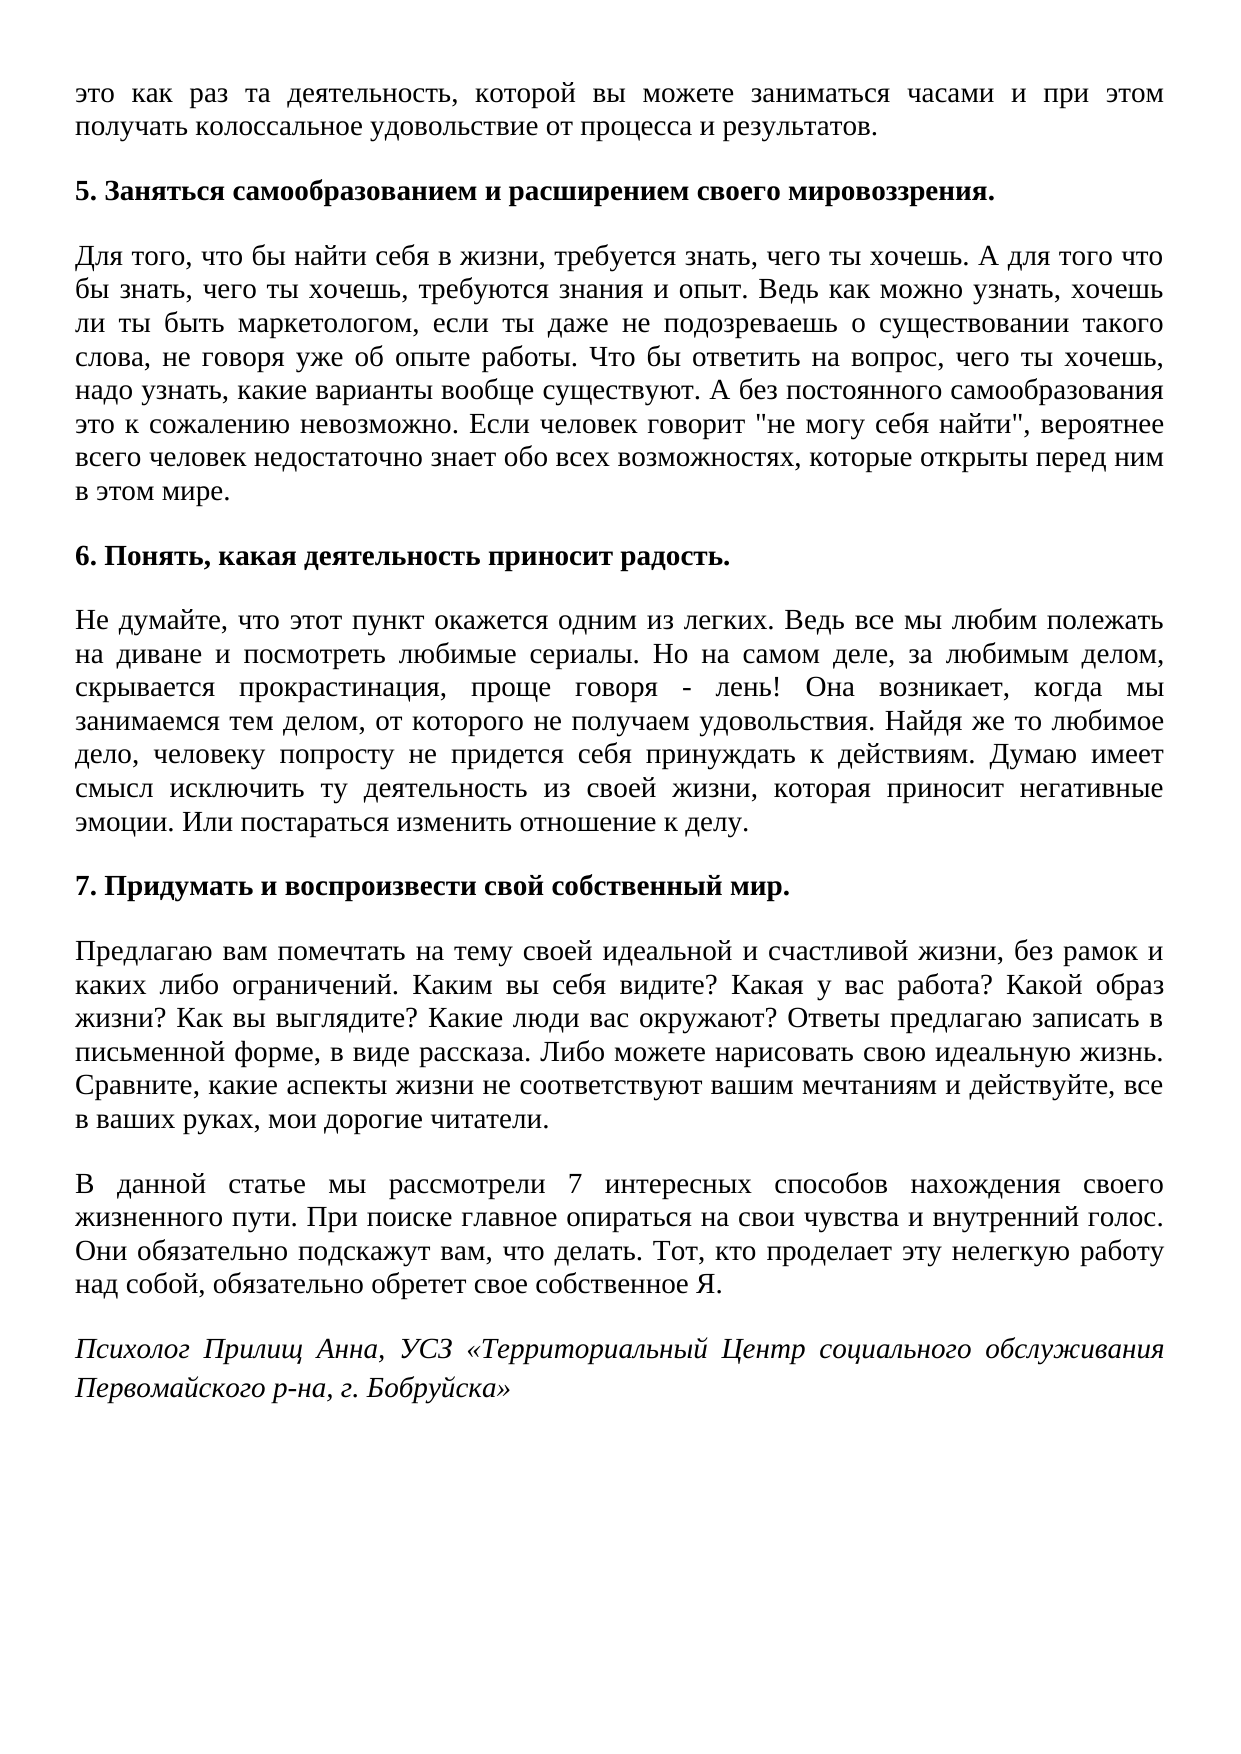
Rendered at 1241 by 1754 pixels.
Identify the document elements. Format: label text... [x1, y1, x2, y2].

text 7. Придумать и воспроизвести свой собственный мир. [75, 868, 1165, 902]
text 5. Заняться самообразованием и расширением своего мировоззрения. [75, 173, 1165, 207]
text Для того, что бы найти себя в жизни, требуется знать, чего ты хочешь. А для того что бы знать, чего ты хочешь, требуются знания и опыт. Ведь как можно узнать, хочешь ли ты быть маркетологом, если ты даже не подозреваешь о существовании такого слова, не говоря уже об опыте работы. Что бы ответить на вопрос, чего ты хочешь, надо узнать, какие варианты вообще существуют. А без постоянного самообразования это к сожалению невозможно. Если человек говорит "не могу себя найти", вероятнее всего человек недостаточно знает обо всех возможностях, которые открыты перед ним в этом мире. [75, 238, 1165, 506]
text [75, 75, 1165, 142]
text 6. Понять, какая деятельность приносит радость. [75, 538, 1165, 571]
text Предлагаю вам помечтать на тему своей идеальной и счастливой жизни, без рамок и каких либо ограничений. Каким вы себя видите? Какая у вас работа? Какой образ жизни? Как вы выглядите? Какие люди вас окружают? Ответы предлагаю записать в письменной форме, в виде рассказа. Либо можете нарисовать свою идеальную жизнь. Сравните, какие аспекты жизни не соответствуют вашим мечтаниям и действуйте, все в ваших руках, мои дорогие читатели. [75, 933, 1165, 1134]
text В данной статье мы рассмотрели 7 интересных способов нахождения своего жизненного пути. При поиске главное опираться на свои чувства и внутренний голос. Они обязательно подскажут вам, что делать. Тот, кто проделает эту нелегкую работу над собой, обязательно обретет свое собственное Я. [75, 1166, 1165, 1300]
text Психолог Прилищ Анна, УСЗ «Территориальный Центр социального обслуживания Первомайского р-на, г. Бобруйска» [75, 1331, 1165, 1403]
text Не думайте, что этот пункт окажется одним из легких. Ведь все мы любим полежать на диване и посмотреть любимые сериалы. Но на самом деле, за любимым делом, скрывается прокрастинация, проще говоря - лень! Она возникает, когда мы занимаемся тем делом, от которого не получаем удовольствия. Найдя же то любимое дело, человеку попросту не придется себя принуждать к действиям. Думаю имеет смысл исключить ту деятельность из своей жизни, которая приносит негативные эмоции. Или постараться изменить отношение к делу. [75, 602, 1165, 837]
